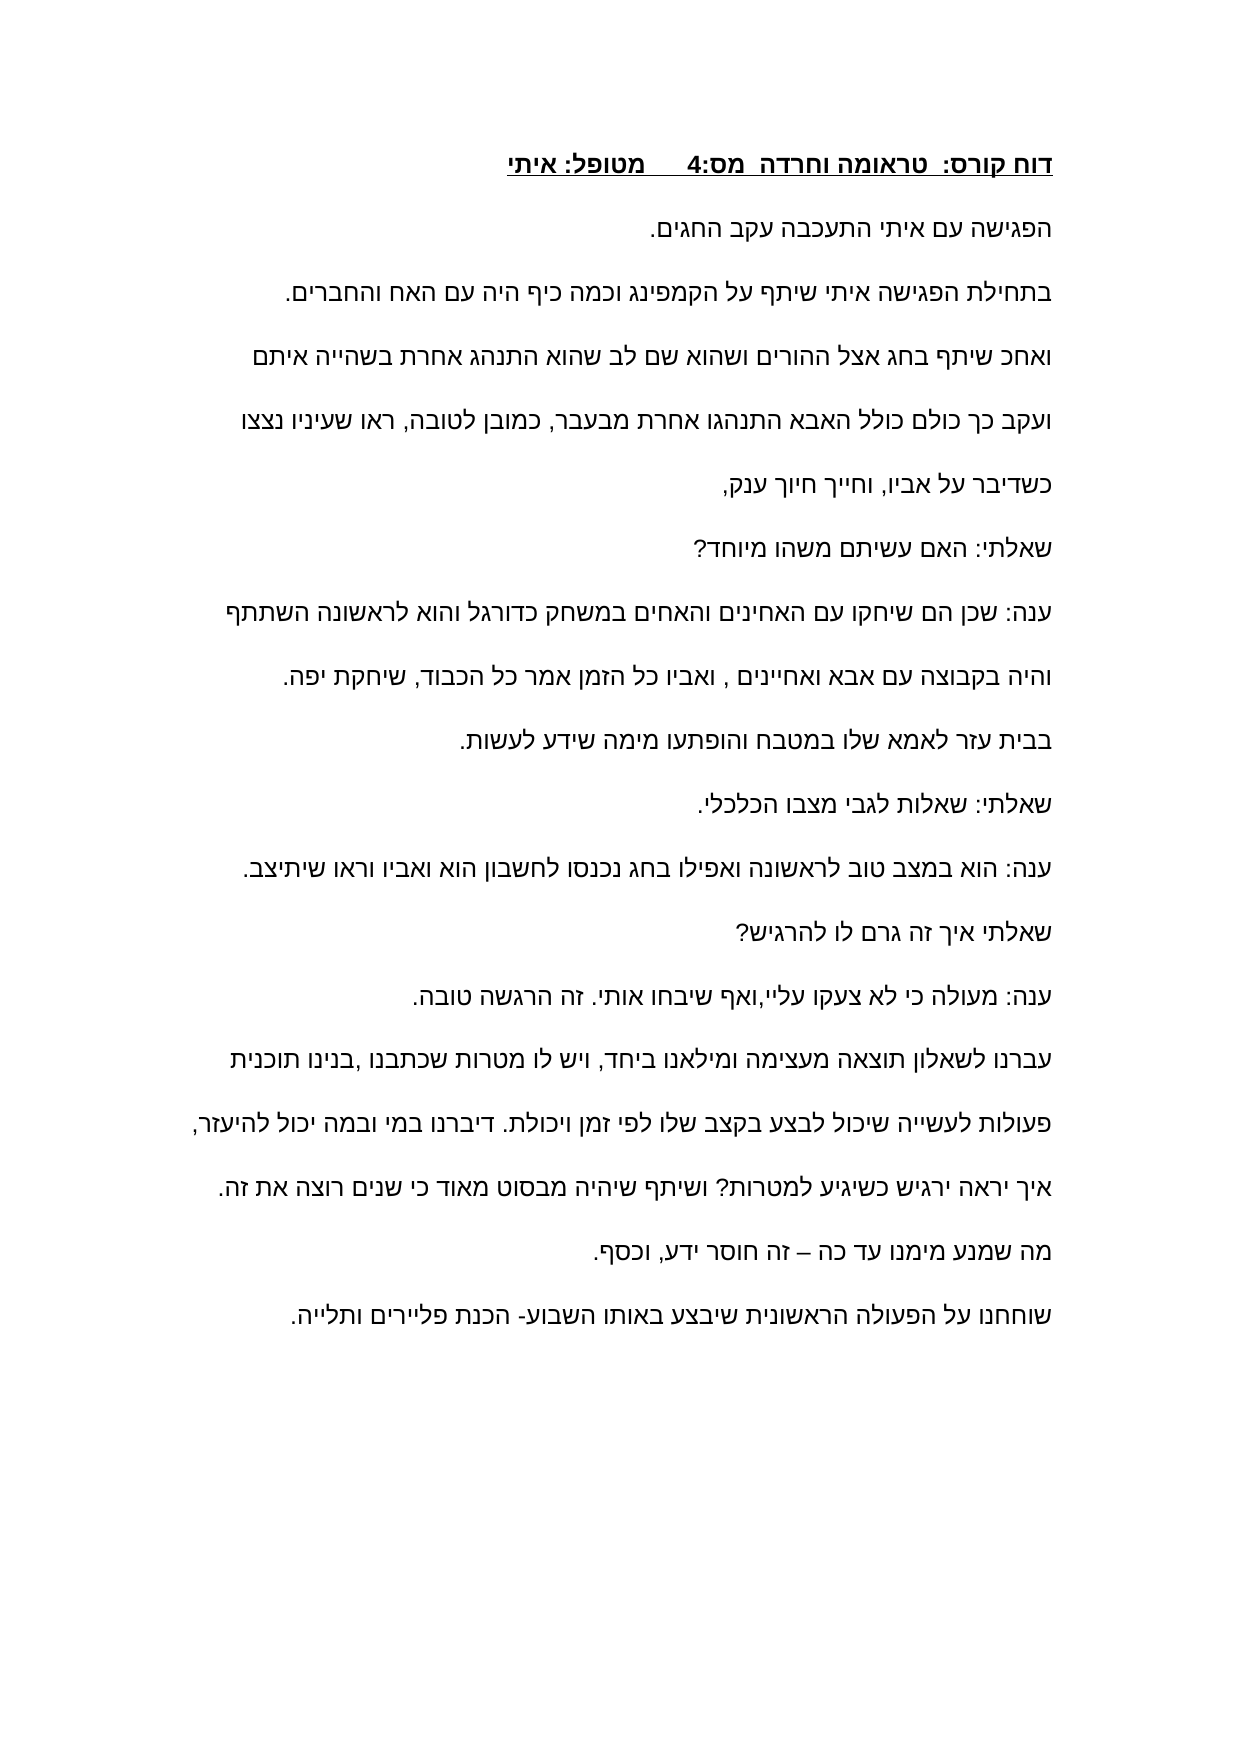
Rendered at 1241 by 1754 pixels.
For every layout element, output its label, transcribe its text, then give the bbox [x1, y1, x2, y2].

text עברנו לשאלון תוצאה מעצימה ומילאנו ביחד, ויש לו מטרות שכתבנו ,בנינו תוכנית [187, 1045, 1053, 1074]
text פעולות לעשייה שיכול לבצע בקצב שלו לפי זמן ויכולת. דיברנו במי ובמה יכול להיעזר, [187, 1109, 1053, 1138]
text בתחילת הפגישה איתי שיתף על הקמפינג וכמה כיף היה עם האח והחברים. [187, 278, 1053, 307]
text ענה: מעולה כי לא צעקו עליי,ואף שיבחו אותי. זה הרגשה טובה. [187, 981, 1053, 1010]
text דוח קורס: טראומה וחרדה מס:4 מטופל: איתי [187, 150, 1053, 179]
text בבית עזר לאמא שלו במטבח והופתעו מימה שידע לעשות. [187, 726, 1053, 754]
text שוחחנו על הפעולה הראשונית שיבצע באותו השבוע- הכנת פליירים ותלייה. [187, 1301, 1053, 1330]
text איך יראה ירגיש כשיגיע למטרות? ושיתף שיהיה מבסוט מאוד כי שנים רוצה את זה. [187, 1173, 1053, 1202]
text ועקב כך כולם כולל האבא התנהגו אחרת מבעבר, כמובן לטובה, ראו שעיניו נצצו [187, 406, 1053, 434]
text ואחכ שיתף בחג אצל ההורים ושהוא שם לב שהוא התנהג אחרת בשהייה איתם [187, 342, 1053, 371]
text והיה בקבוצה עם אבא ואחיינים , ואביו כל הזמן אמר כל הכבוד, שיחקת יפה. [187, 662, 1053, 690]
text שאלתי: האם עשיתם משהו מיוחד? [187, 534, 1053, 562]
text הפגישה עם איתי התעכבה עקב החגים. [187, 214, 1053, 243]
text ענה: הוא במצב טוב לראשונה ואפילו בחג נכנסו לחשבון הוא ואביו וראו שיתיצב. [187, 853, 1053, 882]
text שאלתי איך זה גרם לו להרגיש? [187, 917, 1053, 946]
text כשדיבר על אביו, וחייך חיוך ענק, [187, 470, 1053, 498]
text מה שמנע מימנו עד כה – זה חוסר ידע, וכסף. [187, 1237, 1053, 1266]
text שאלתי: שאלות לגבי מצבו הכלכלי. [187, 789, 1053, 818]
text ענה: שכן הם שיחקו עם האחינים והאחים במשחק כדורגל והוא לראשונה השתתף [187, 598, 1053, 626]
